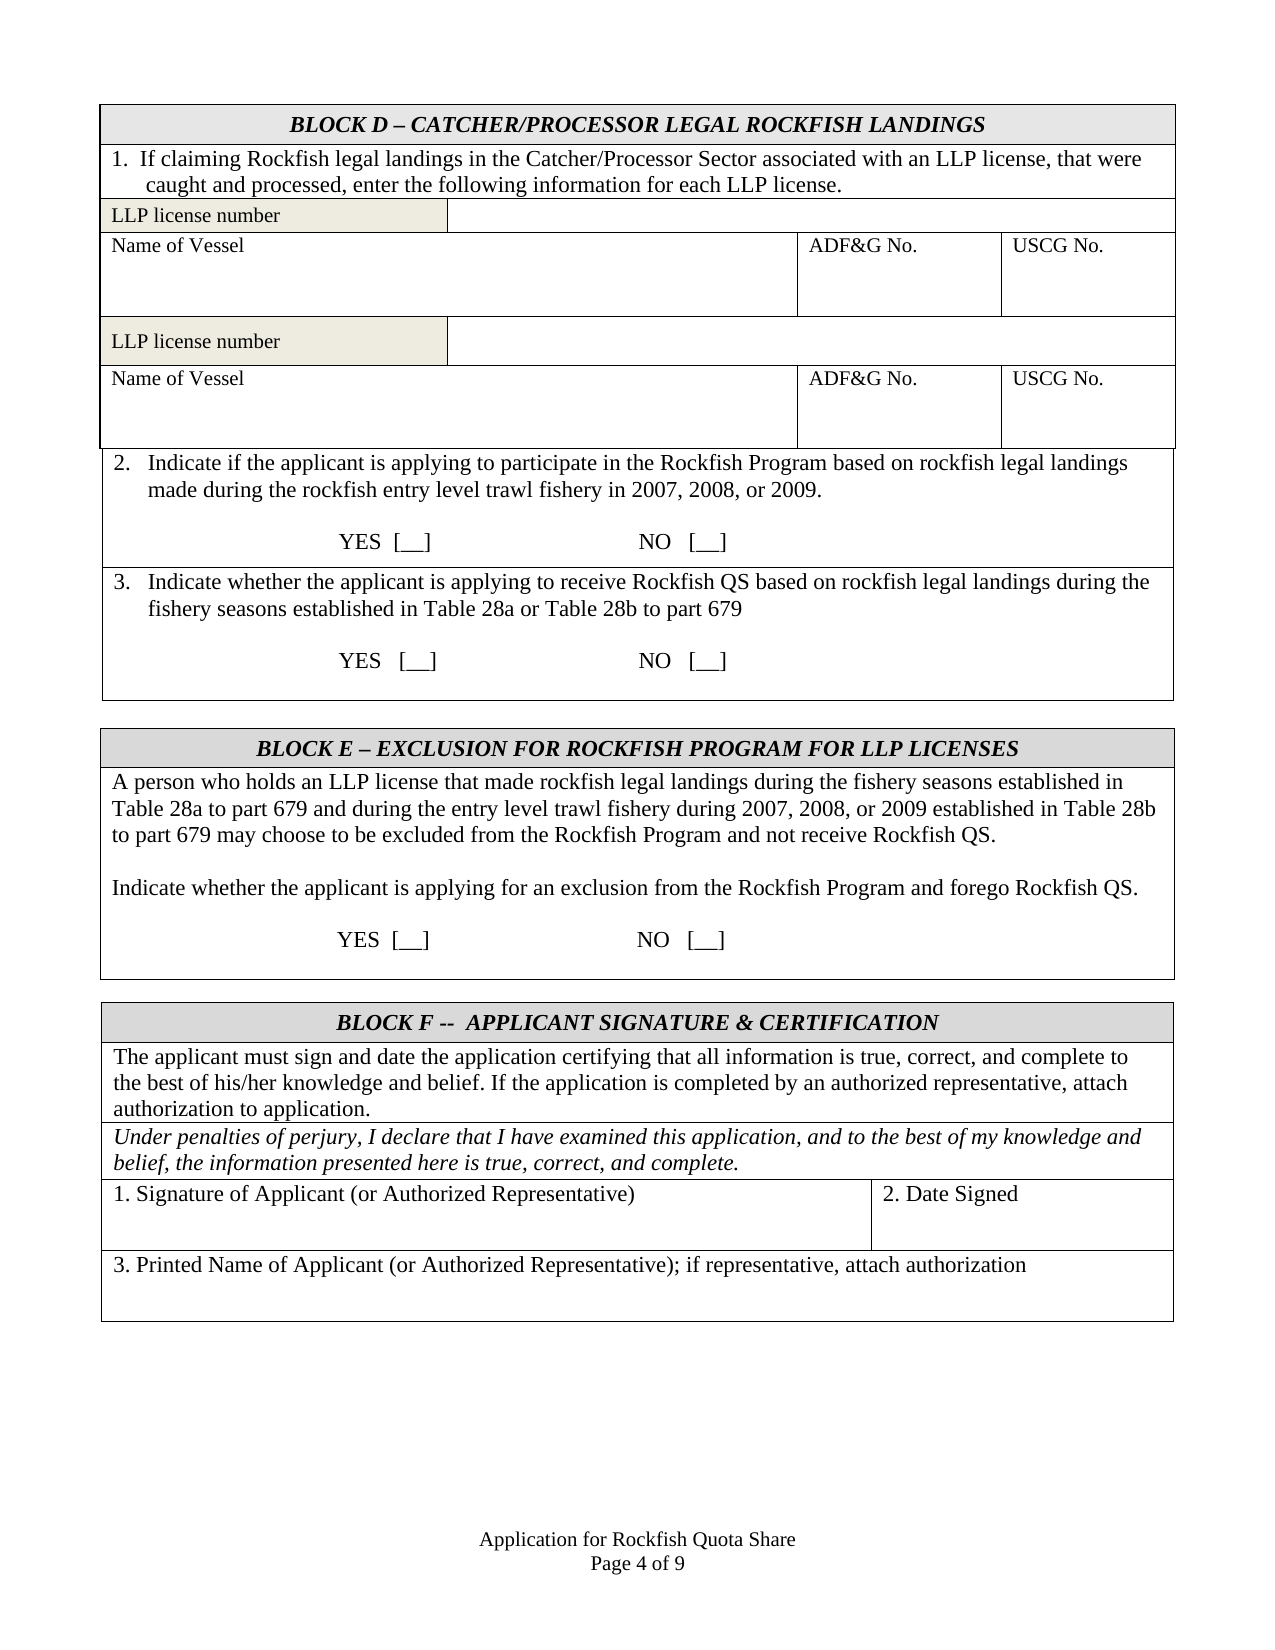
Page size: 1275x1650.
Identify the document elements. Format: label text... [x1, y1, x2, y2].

table_cell [797, 199, 1175, 232]
table_cell [448, 317, 810, 365]
table_header BLOCK E – EXCLUSION FOR ROCKFISH PROGRAM FOR LLP LICENSES [101, 729, 1174, 767]
table_cell LLP license number [101, 199, 447, 232]
table_cell 3. Printed Name of Applicant (or Authorized Representative); if representative, attach authorization [102, 1251, 1173, 1321]
table_header 2. Indicate if the applicant is applying to participate in the Rockfish Program based on rockfish legal landings made during the rockfish entry level trawl fishery in 2007, 2008, or 2009. YES [__] NO [__] [103, 449, 1173, 567]
table_cell 3. Indicate whether the applicant is applying to receive Rockfish QS based on rockfish legal landings during the fishery seasons established in Table 28a or Table 28b to part 679 YES [__] NO [__] [103, 568, 1173, 700]
table_cell 1. Signature of Applicant (or Authorized Representative) [102, 1180, 871, 1250]
table_cell USCG No. [1002, 233, 1175, 316]
table_cell 1. If claiming Rockfish legal landings in the Catcher/Processor Sector associated with an LLP license, that were caught and processed, enter the following information for each LLP license. [101, 145, 1175, 197]
table_header BLOCK F -- APPLICANT SIGNATURE & CERTIFICATION [102, 1003, 1173, 1042]
table_cell ADF&G No. [798, 366, 1001, 448]
table_header BLOCK D – CATCHER/PROCESSOR LEGAL ROCKFISH LANDINGS [101, 105, 1175, 144]
table_cell Under penalties of perjury, I declare that I have examined this application, and to the best of my knowledge and belief, the information presented here is true, correct, and complete. [102, 1123, 1173, 1179]
table_cell [448, 199, 797, 232]
table_cell Name of Vessel [101, 233, 797, 316]
table_cell A person who holds an LLP license that made rockfish legal landings during the fishery seasons established in Table 28a to part 679 and during the entry level trawl fishery during 2007, 2008, or 2009 established in Table 28b to part 679 may choose to be excluded from the Rockfish Program and not receive Rockfish QS. Indicate whether the applicant is applying for an exclusion from the Rockfish Program and forego Rockfish QS. YES [__] NO [__] [101, 768, 1174, 979]
table_cell LLP license number [101, 317, 447, 365]
table_cell [810, 317, 1175, 365]
table_cell ADF&G No. [798, 233, 1001, 316]
table_cell The applicant must sign and date the application certifying that all information is true, correct, and complete to the best of his/her knowledge and belief. If the application is completed by an authorized representative, attach authorization to application. [102, 1043, 1173, 1122]
table_cell 2. Date Signed [872, 1180, 1173, 1250]
table_cell Name of Vessel [101, 366, 797, 448]
table_cell USCG No. [1002, 366, 1175, 448]
